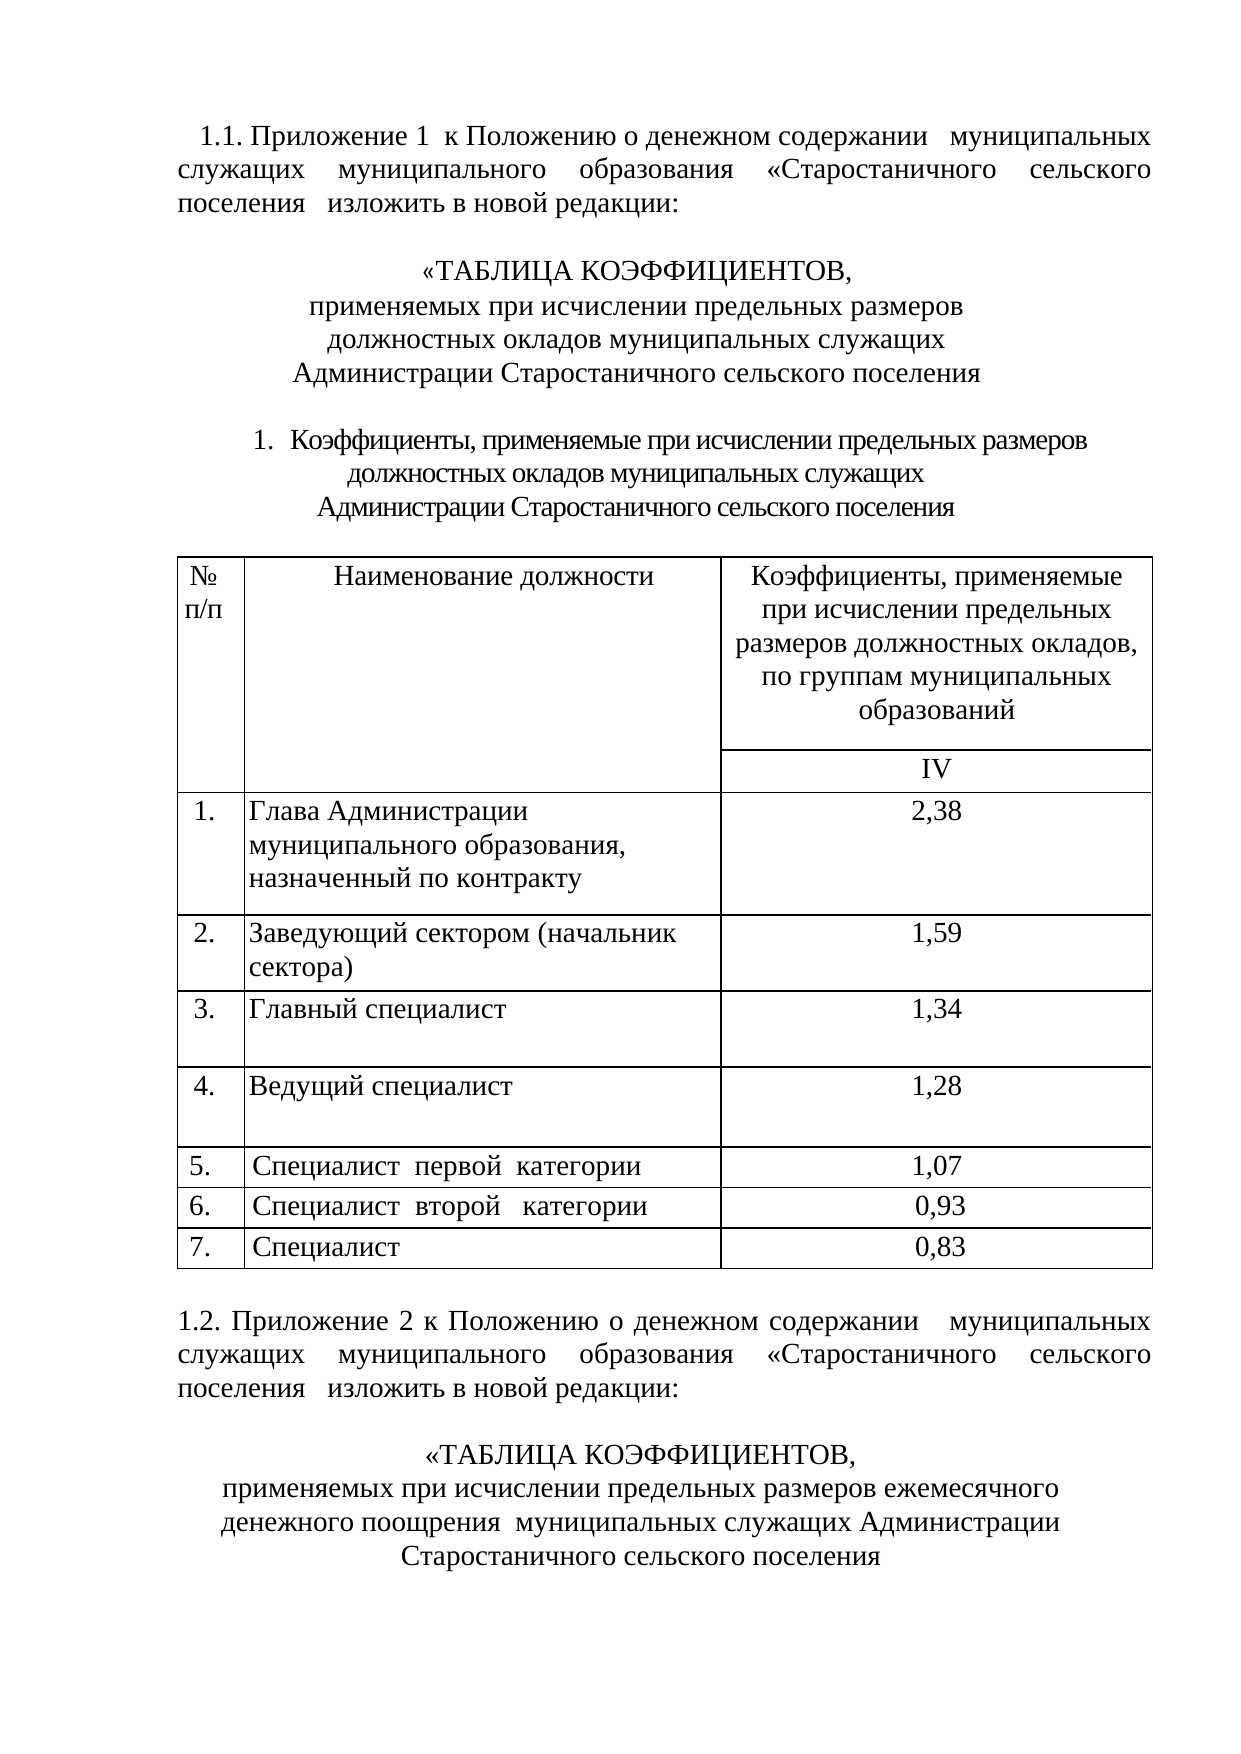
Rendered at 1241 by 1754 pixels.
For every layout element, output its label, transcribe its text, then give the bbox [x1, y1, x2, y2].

text Администрации Старостаничного сельского поселения [177, 355, 1096, 388]
table_cell 1,34 [722, 990, 1152, 1066]
table_cell IV [722, 749, 1152, 792]
table_cell 2,38 [722, 792, 1152, 914]
table_cell 1,59 [722, 914, 1152, 990]
table_cell 3. [178, 992, 244, 1066]
table_cell 6. [178, 1188, 244, 1227]
table_cell Специалист [245, 1229, 720, 1268]
text применяемых при исчислении предельных размеров ежемесячного денежного поощрения муниципальных служащих Администрации Старостаничного сельского поселения [177, 1471, 1104, 1571]
table_cell 0,83 [722, 1227, 1152, 1268]
text 1.2. Приложение 2 к Положению о денежном содержании муниципальных служащих муниципального образования «Старостаничного сельского поселения изложить в новой редакции: [177, 1303, 1152, 1403]
table_cell 7. [178, 1229, 244, 1268]
table_cell Специалист первой категории [245, 1148, 720, 1187]
text 1.1. Приложение 1 к Положению о денежном содержании муниципальных служащих муниципального образования «Старостаничного сельского поселения изложить в новой редакции: [177, 118, 1152, 219]
table_cell Главный специалист [245, 992, 720, 1066]
text «ТАБЛИЦА КОЭФФИЦИЕНТОВ, [177, 252, 1096, 288]
table_cell 1,28 [722, 1066, 1152, 1146]
table_header Коэффициенты, применяемые при исчислении предельных размеров должностных окладов, по группам муниципальных образований [722, 558, 1152, 749]
text должностных окладов муниципальных служащих [177, 456, 1096, 489]
text «ТАБЛИЦА КОЭФФИЦИЕНТОВ, [177, 1437, 1104, 1471]
table_cell 1,07 [722, 1146, 1152, 1187]
text должностных окладов муниципальных служащих [177, 321, 1096, 355]
table_cell 2. [178, 916, 244, 990]
text Администрации Старостаничного сельского поселения [177, 489, 1096, 523]
table_cell Ведущий специалист [245, 1068, 720, 1146]
table_cell Специалист второй категории [245, 1188, 720, 1227]
list Коэффициенты, применяемые при исчислении предельных размеров [252, 422, 1096, 456]
table_cell 0,93 [722, 1187, 1152, 1227]
text применяемых при исчислении предельных размеров [177, 288, 1096, 321]
table_cell Заведующий сектором (начальник сектора) [245, 916, 720, 990]
table_header № п/п [178, 558, 244, 792]
table_header Наименование должности [245, 558, 720, 792]
table_cell Глава Администрации муниципального образования, назначенный по контракту [245, 793, 720, 914]
table_cell 4. [178, 1068, 244, 1146]
table_cell 1. [178, 793, 244, 914]
table_cell 5. [178, 1148, 244, 1187]
